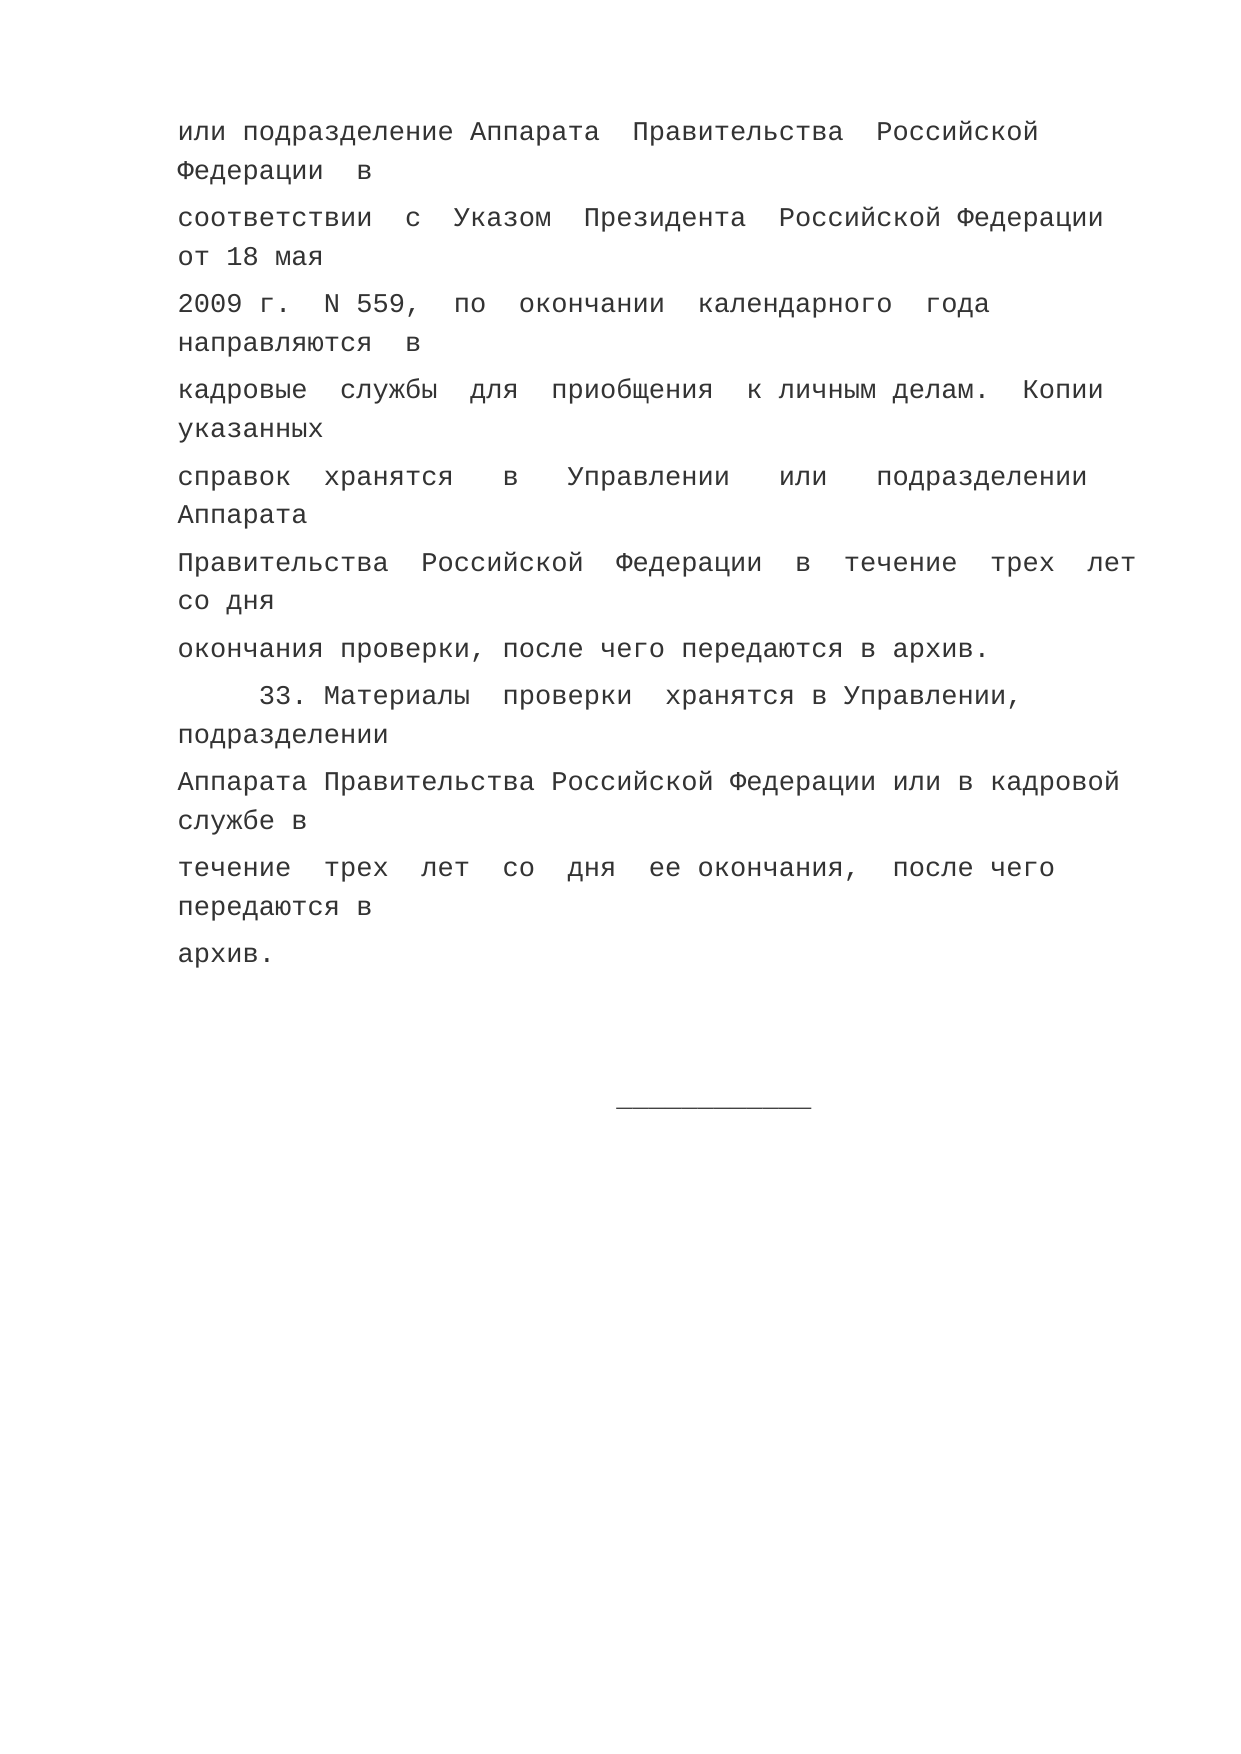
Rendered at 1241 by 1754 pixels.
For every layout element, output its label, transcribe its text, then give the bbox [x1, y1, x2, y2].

text архив. [177, 940, 1152, 971]
text окончания проверки, после чего передаются в архив. [177, 634, 1152, 665]
text 33. Материалы проверки хранятся в Управлении, подразделении [177, 682, 1152, 751]
text 2009 г. N 559, по окончании календарного года направляются в [177, 290, 1152, 359]
text или подразделение Аппарата Правительства Российской Федерации в [177, 118, 1152, 187]
text Правительства Российской Федерации в течение трех лет со дня [177, 548, 1152, 617]
text Аппарата Правительства Российской Федерации или в кадровой службе в [177, 768, 1152, 837]
text кадровые службы для приобщения к личным делам. Копии указанных [177, 376, 1152, 445]
text течение трех лет со дня ее окончания, после чего передаются в [177, 854, 1152, 923]
text справок хранятся в Управлении или подразделении Аппарата [177, 462, 1152, 531]
text соответствии с Указом Президента Российской Федерации от 18 мая [177, 204, 1152, 273]
text ____________ [177, 1083, 1152, 1114]
